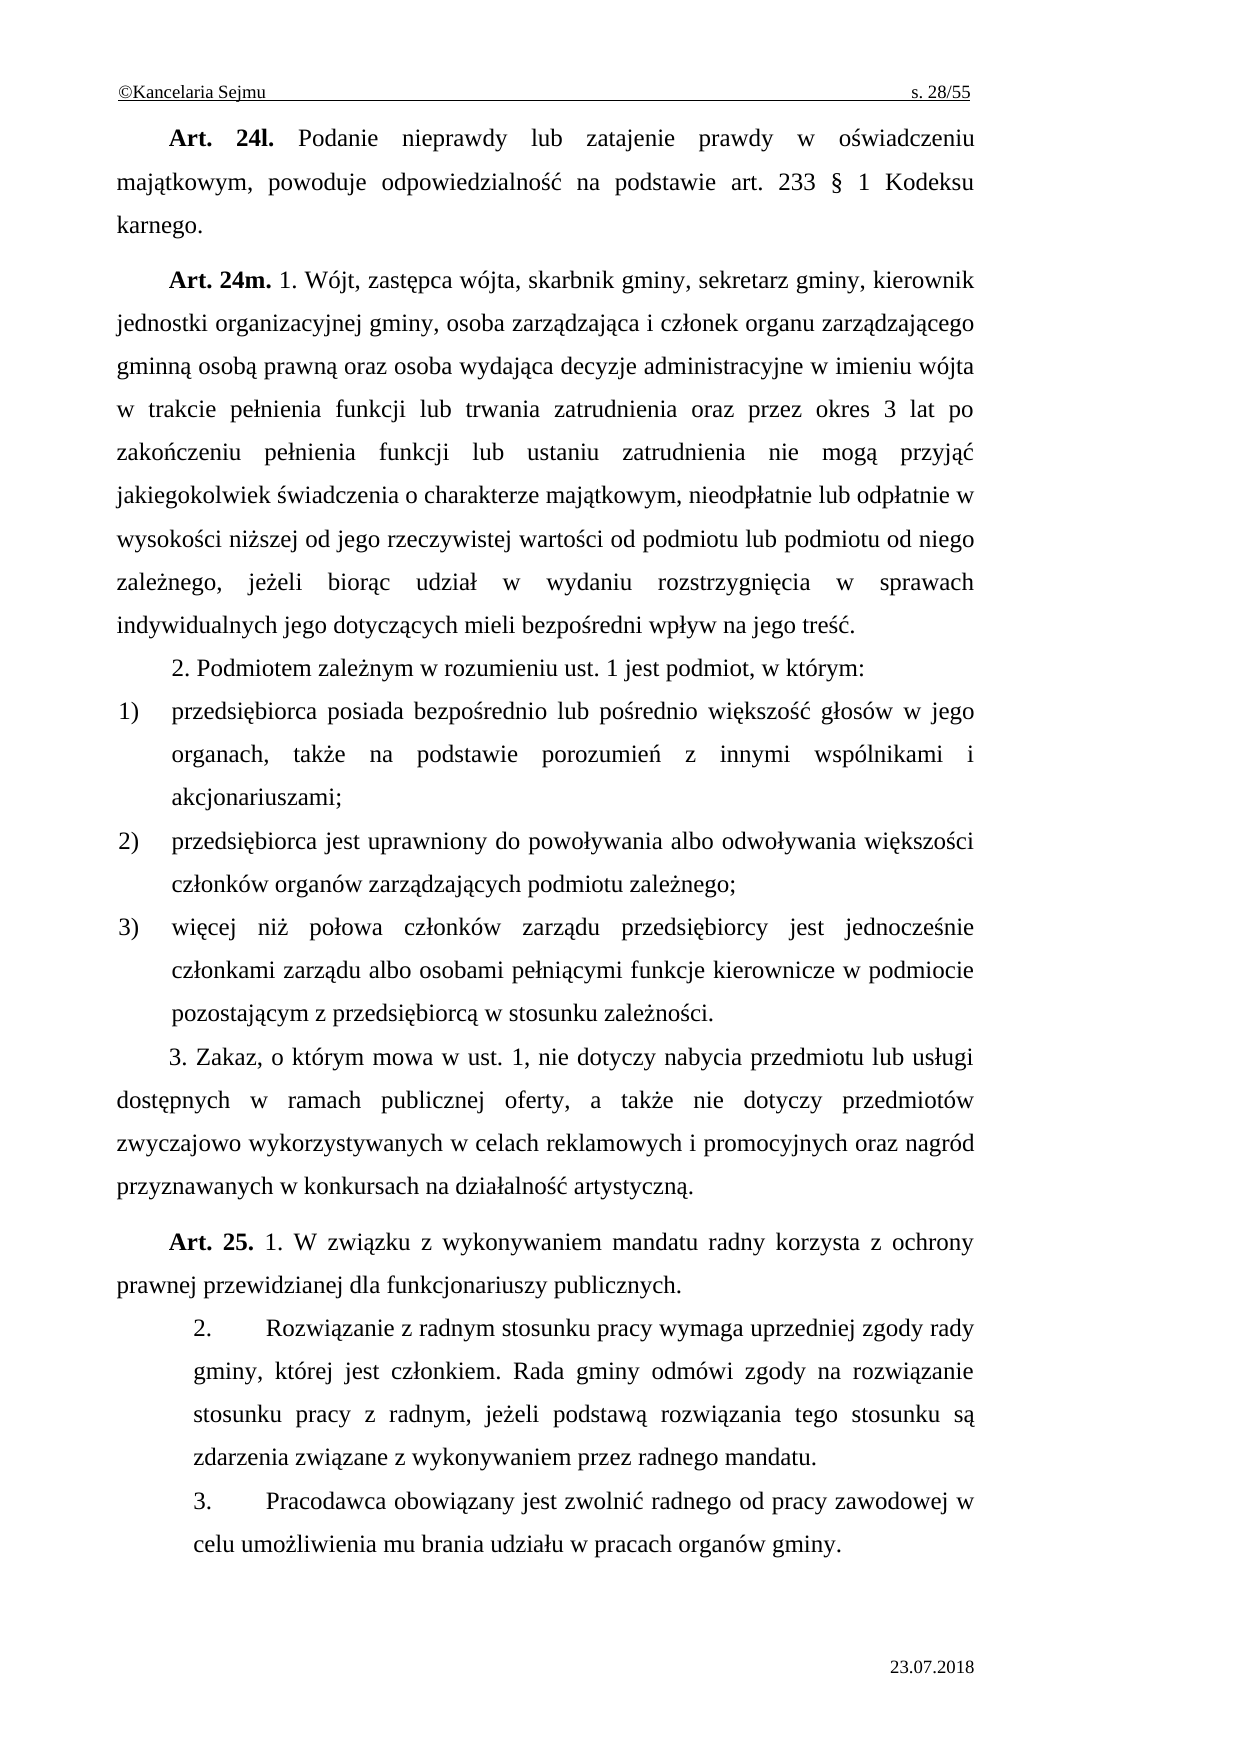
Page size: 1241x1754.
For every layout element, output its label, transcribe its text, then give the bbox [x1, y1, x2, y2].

list Pracodawca obowiązany jest zwolnić radnego od pracy zawodowej w celu umożliwienia mu brania udziału w pracach organów gminy. [193, 1486, 975, 1558]
list więcej niż połowa członków zarządu przedsiębiorcy jest jednocześnie członkami zarządu albo osobami pełniącymi funkcje kierownicze w podmiocie pozostającym z przedsiębiorcą w stosunku zależności. [118, 912, 975, 1027]
list przedsiębiorca jest uprawniony do powoływania albo odwoływania większości członków organów zarządzających podmiotu zależnego; [118, 826, 975, 898]
text Art. 24m. 1. Wójt, zastępca wójta, skarbnik gminy, sekretarz gminy, kierownik jednostki organizacyjnej gminy, osoba zarządzająca i członek organu zarządzającego gminną osobą prawną oraz osoba wydająca decyzje administracyjne w imieniu wójta w trakcie pełnienia funkcji lub trwania zatrudnienia oraz przez okres 3 lat po zakończeniu pełnienia funkcji lub ustaniu zatrudnienia nie mogą przyjąć jakiegokolwiek świadczenia o charakterze majątkowym, nieodpłatnie lub odpłatnie w wysokości niższej od jego rzeczywistej wartości od podmiotu lub podmiotu od niego zależnego, jeżeli biorąc udział w wydaniu rozstrzygnięcia w sprawach indywidualnych jego dotyczących mieli bezpośredni wpływ na jego treść. [116, 265, 975, 639]
list Rozwiązanie z radnym stosunku pracy wymaga uprzedniej zgody rady gminy, której jest członkiem. Rada gminy odmówi zgody na rozwiązanie stosunku pracy z radnym, jeżeli podstawą rozwiązania tego stosunku są zdarzenia związane z wykonywaniem przez radnego mandatu. [193, 1313, 975, 1471]
text 3. Zakaz, o którym mowa w ust. 1, nie dotyczy nabycia przedmiotu lub usługi dostępnych w ramach publicznej oferty, a także nie dotyczy przedmiotów zwyczajowo wykorzystywanych w celach reklamowych i promocyjnych oraz nagród przyznawanych w konkursach na działalność artystyczną. [116, 1042, 975, 1200]
text 2. Podmiotem zależnym w rozumieniu ust. 1 jest podmiot, w którym: [171, 653, 975, 682]
text Art. 24l. Podanie nieprawdy lub zatajenie prawdy w oświadczeniu majątkowym, powoduje odpowiedzialność na podstawie art. 233 § 1 Kodeksu karnego. [116, 123, 975, 238]
list przedsiębiorca posiada bezpośrednio lub pośrednio większość głosów w jego organach, także na podstawie porozumień z innymi wspólnikami i akcjonariuszami; [118, 696, 975, 811]
text Art. 25. 1. W związku z wykonywaniem mandatu radny korzysta z ochrony prawnej przewidzianej dla funkcjonariuszy publicznych. [116, 1227, 975, 1298]
